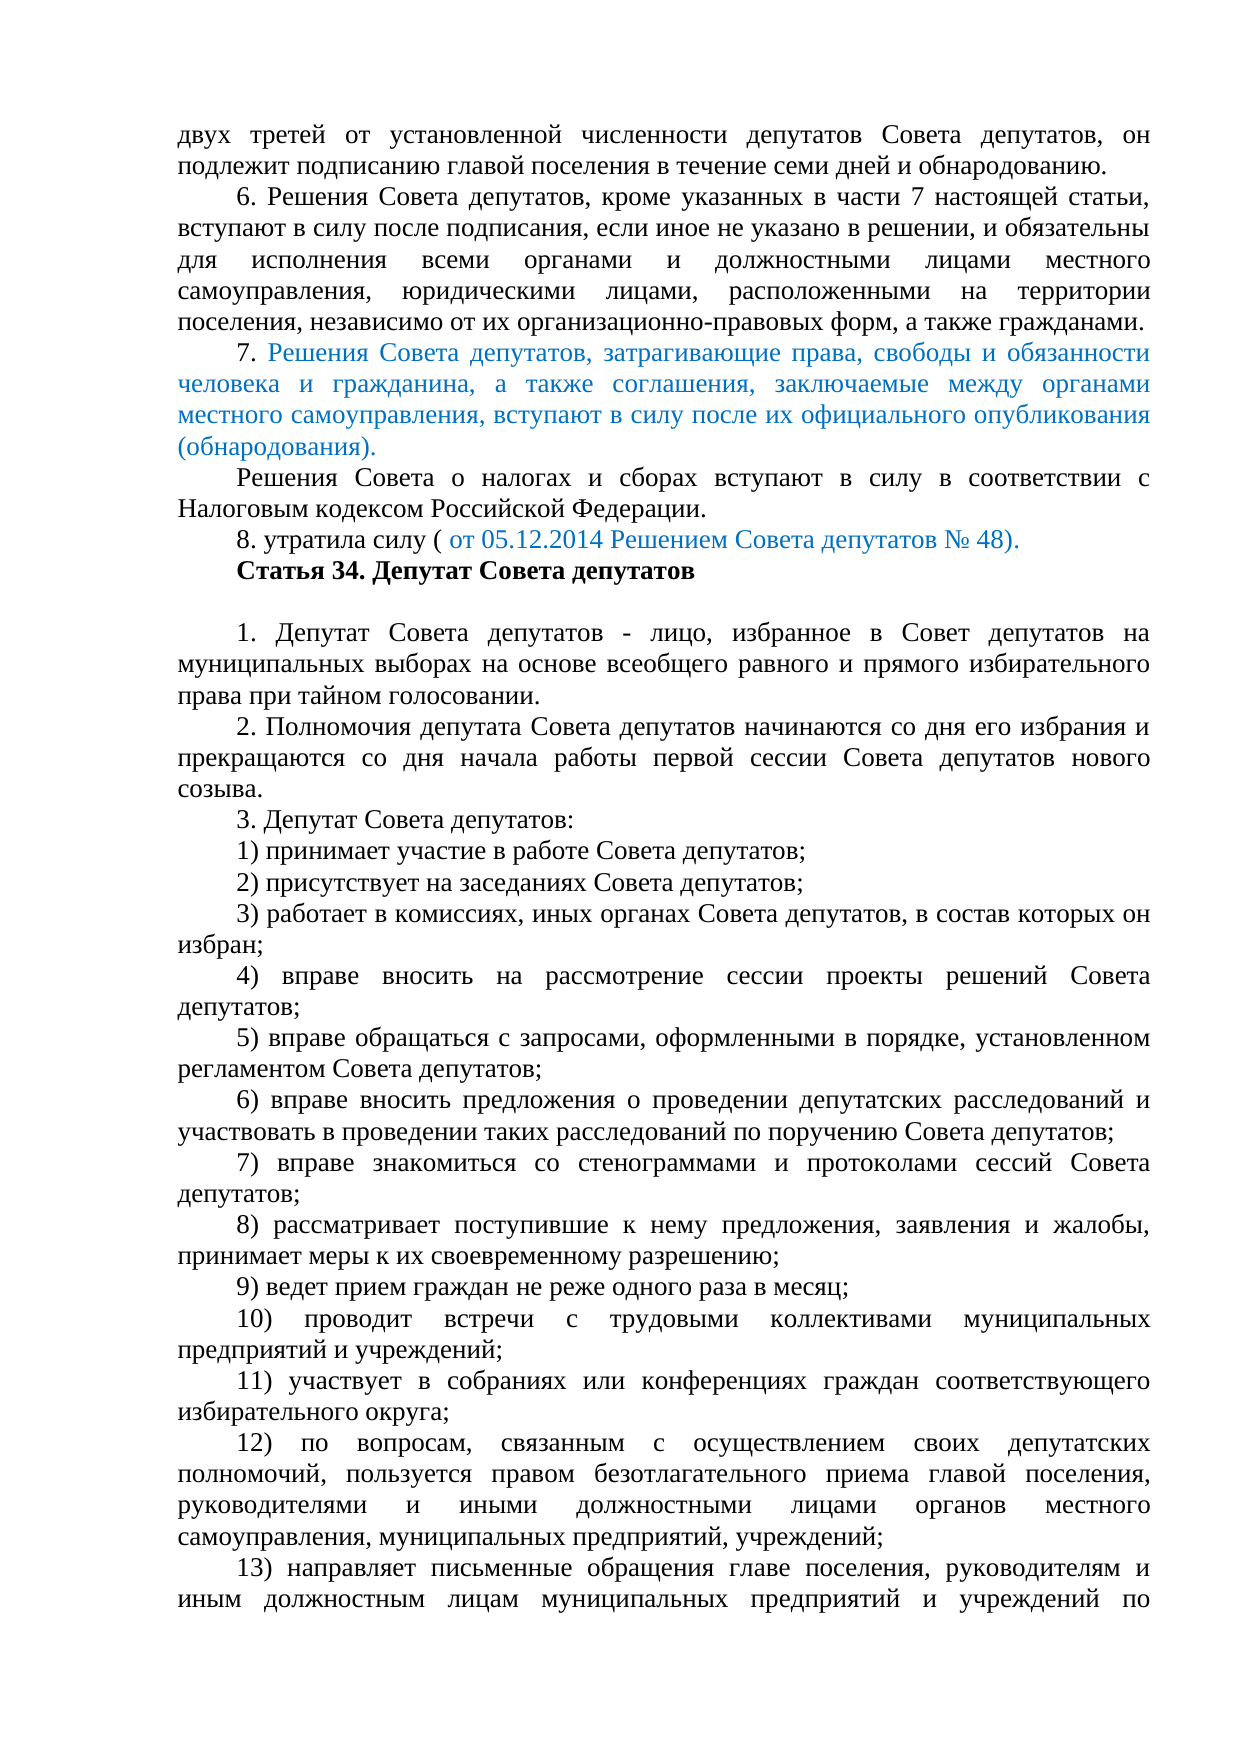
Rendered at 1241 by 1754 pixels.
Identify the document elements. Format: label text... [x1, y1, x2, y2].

text 2) присутствует на заседаниях Совета депутатов; [177, 866, 1152, 897]
text 9) ведет прием граждан не реже одного раза в месяц; [177, 1271, 1152, 1302]
text 1) принимает участие в работе Совета депутатов; [177, 834, 1152, 866]
text 11) участвует в собраниях или конференциях граждан соответствующего избирательного округа; [177, 1364, 1152, 1426]
text 6. Решения Совета депутатов, кроме указанных в части 7 настоящей статьи, вступают в силу после подписания, если иное не указано в решении, и обязательны для исполнения всеми органами и должностными лицами местного самоуправления, юридическими лицами, расположенными на территории поселения, независимо от их организационно-правовых форм, а также гражданами. [177, 180, 1152, 336]
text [177, 1551, 1152, 1613]
text 4) вправе вносить на рассмотрение сессии проекты решений Совета депутатов; [177, 959, 1152, 1021]
text 12) по вопросам, связанным с осуществлением своих депутатских полномочий, пользуется правом безотлагательного приема главой поселения, руководителями и иными должностными лицами органов местного самоуправления, муниципальных предприятий, учреждений; [177, 1426, 1152, 1551]
text Статья 34. Депутат Совета депутатов [177, 554, 1152, 585]
text 6) вправе вносить предложения о проведении депутатских расследований и участвовать в проведении таких расследований по поручению Совета депутатов; [177, 1084, 1152, 1146]
text 5) вправе обращаться с запросами, оформленными в порядке, установленном регламентом Совета депутатов; [177, 1021, 1152, 1084]
text Решения Совета о налогах и сборах вступают в силу в соответствии с Налоговым кодексом Российской Федерации. [177, 461, 1152, 523]
text 10) проводит встречи с трудовыми коллективами муниципальных предприятий и учреждений; [177, 1302, 1152, 1364]
text 3) работает в комиссиях, иных органах Совета депутатов, в состав которых он избран; [177, 897, 1152, 959]
text 7) вправе знакомиться со стенограммами и протоколами сессий Совета депутатов; [177, 1146, 1152, 1208]
text 8. утратила силу ( от 05.12.2014 Решением Совета депутатов № 48). [177, 523, 1152, 554]
text 2. Полномочия депутата Совета депутатов начинаются со дня его избрания и прекращаются со дня начала работы первой сессии Совета депутатов нового созыва. [177, 710, 1152, 803]
text 8) рассматривает поступившие к нему предложения, заявления и жалобы, принимает меры к их своевременному разрешению; [177, 1208, 1152, 1271]
text 1. Депутат Совета депутатов - лицо, избранное в Совет депутатов на муниципальных выборах на основе всеобщего равного и прямого избирательного права при тайном голосовании. [177, 616, 1152, 710]
text 7. Решения Совета депутатов, затрагивающие права, свободы и обязанности человека и гражданина, а также соглашения, заключаемые между органами местного самоуправления, вступают в силу после их официального опубликования (обнародования). [177, 336, 1152, 461]
text 3. Депутат Совета депутатов: [177, 803, 1152, 834]
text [177, 118, 1152, 180]
